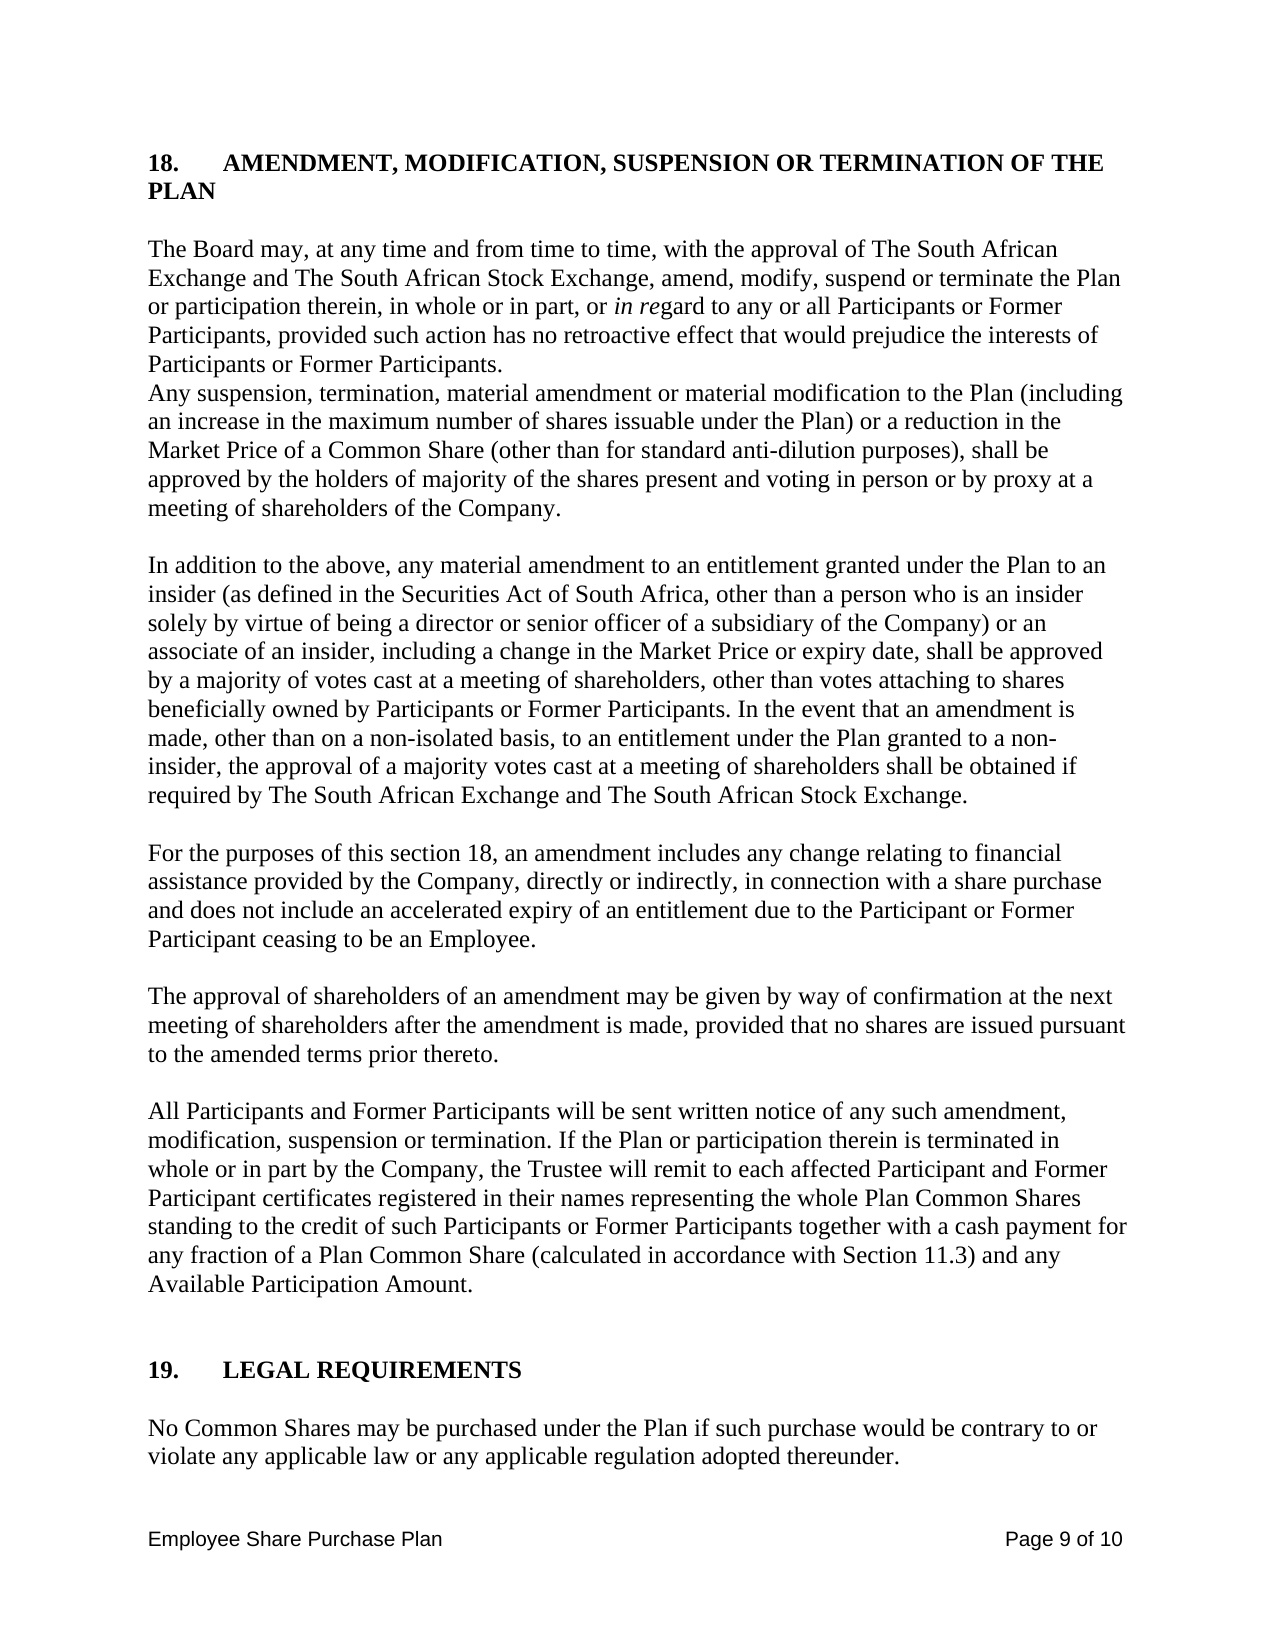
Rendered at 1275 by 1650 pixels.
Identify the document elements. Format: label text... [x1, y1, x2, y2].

text The approval of shareholders of an amendment may be given by way of confirmation at the next meeting of shareholders after the amendment is made, provided that no shares are issued pursuant to the amended terms prior thereto. [148, 981, 1127, 1068]
text The Board may, at any time and from time to time, with the approval of The South African Exchange and The South African Stock Exchange, amend, modify, suspend or terminate the Plan or participation therein, in whole or in part, or in regard to any or all Participants or Former Participants, provided such action has no retroactive effect that would prejudice the interests of Participants or Former Participants. [148, 234, 1127, 378]
text For the purposes of this section 18, an amendment includes any change relating to financial assistance provided by the Company, directly or indirectly, in connection with a share purchase and does not include an accelerated expiry of an entitlement due to the Participant or Former Participant ceasing to be an Employee. [148, 838, 1127, 953]
text All Participants and Former Participants will be sent written notice of any such amendment, modification, suspension or termination. If the Plan or participation therein is terminated in whole or in part by the Company, the Trustee will remit to each affected Participant and Former Participant certificates registered in their names representing the whole Plan Common Shares standing to the credit of such Participants or Former Participants together with a cash payment for any fraction of a Plan Common Share (calculated in accordance with Section 11.3) and any Available Participation Amount. [148, 1096, 1127, 1298]
text 19. LEGAL REQUIREMENTS [148, 1355, 1127, 1384]
text In addition to the above, any material amendment to an entitlement granted under the Plan to an insider (as defined in the Securities Act of South Africa, other than a person who is an insider solely by virtue of being a director or senior officer of a subsidiary of the Company) or an associate of an insider, including a change in the Market Price or expiry date, shall be approved by a majority of votes cast at a meeting of shareholders, other than votes attaching to shares beneficially owned by Participants or Former Participants. In the event that an amendment is made, other than on a non-isolated basis, to an entitlement under the Plan granted to a non-insider, the approval of a majority votes cast at a meeting of shareholders shall be obtained if required by The South African Exchange and The South African Stock Exchange. [148, 550, 1127, 809]
text Any suspension, termination, material amendment or material modification to the Plan (including an increase in the maximum number of shares issuable under the Plan) or a reduction in the Market Price of a Common Share (other than for standard anti-dilution purposes), shall be approved by the holders of majority of the shares present and voting in person or by proxy at a meeting of shareholders of the Company. [148, 378, 1127, 521]
text No Common Shares may be purchased under the Plan if such purchase would be contrary to or violate any applicable law or any applicable regulation adopted thereunder. [148, 1413, 1127, 1470]
text 18. AMENDMENT, MODIFICATION, SUSPENSION OR TERMINATION OF THE PLAN [148, 148, 1127, 205]
